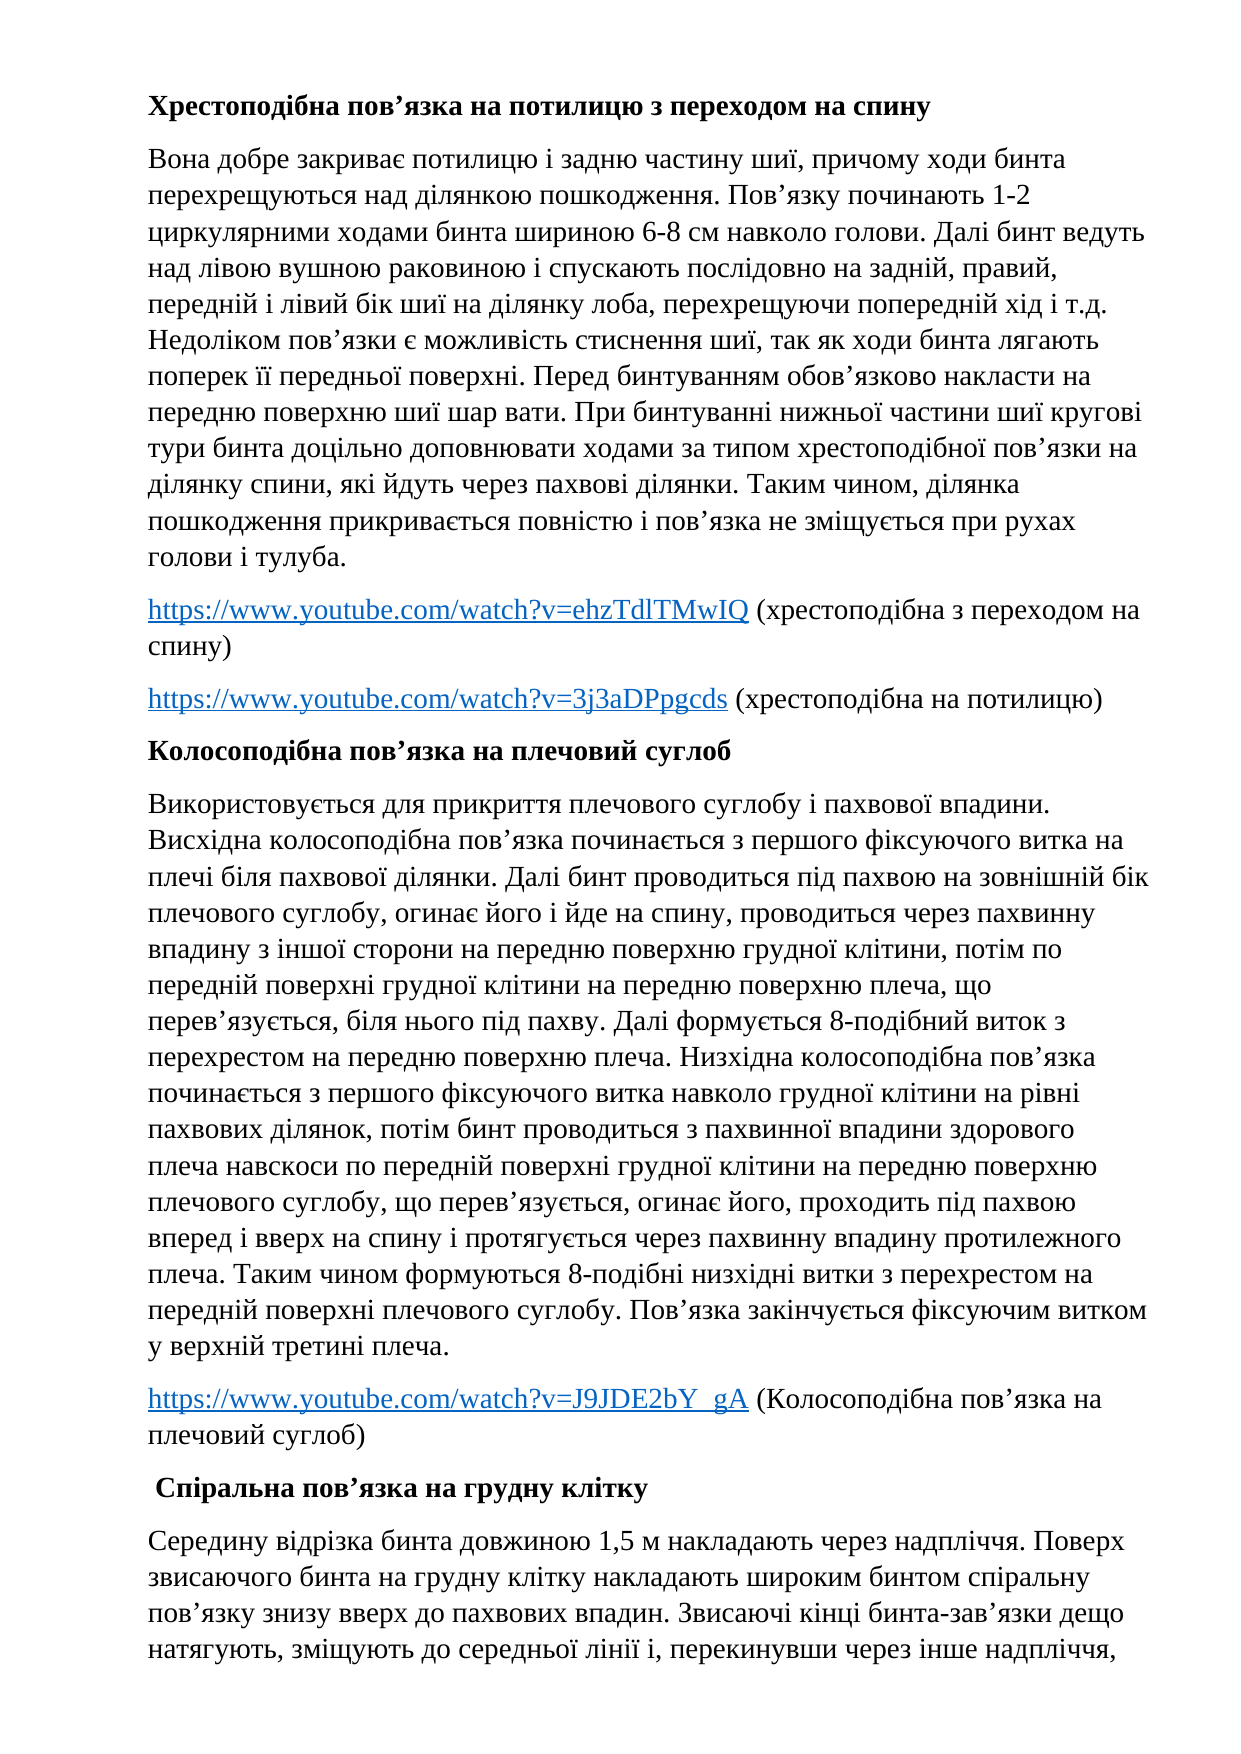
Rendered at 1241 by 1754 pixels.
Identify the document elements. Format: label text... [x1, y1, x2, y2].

text Колосоподібна пов’язка на плечовий суглоб [148, 733, 1152, 767]
text Хрестоподібна пов’язка на потилицю з переходом на спину [148, 88, 1152, 122]
text Спіральна пов’язка на грудну клітку [148, 1470, 1152, 1504]
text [148, 1523, 1152, 1665]
text https://www.youtube.com/watch?v=ehzTdlTMwIQ (хрестоподібна з переходом на спину) [148, 592, 1152, 661]
text https://www.youtube.com/watch?v=J9JDE2bY_gA (Колосоподібна пов’язка на плечовий суглоб) [148, 1381, 1152, 1451]
text https://www.youtube.com/watch?v=3j3aDPpgcds (хрестоподібна на потилицю) [148, 681, 1152, 714]
text Використовується для прикриття плечового суглобу і пахвової впадини. Висхідна колосоподібна пов’язка починається з першого фіксуючого витка на плечі біля пахвової ділянки. Далі бинт проводиться під пахвою на зовнішній бік плечового суглобу, огинає його і йде на спину, проводиться через пахвинну впадину з іншої сторони на передню поверхню грудної клітини, потім по передній поверхні грудної клітини на передню поверхню плеча, що перев’язується, біля нього під пахву. Далі формується 8-подібний виток з перехрестом на передню поверхню плеча. Низхідна колосоподібна пов’язка починається з першого фіксуючого витка навколо грудної клітини на рівні пахвових ділянок, потім бинт проводиться з пахвинної впадини здорового плеча навскоси по передній поверхні грудної клітини на передню поверхню плечового суглобу, що перев’язується, огинає його, проходить під пахвою вперед і вверх на спину і протягується через пахвинну впадину протилежного плеча. Таким чином формуються 8-подібні низхідні витки з перехрестом на передній поверхні плечового суглобу. Пов’язка закінчується фіксуючим витком у верхній третині плеча. [148, 786, 1152, 1362]
text Вона добре закриває потилицю і задню частину шиї, причому ходи бинта перехрещуються над ділянкою пошкодження. Пов’язку починають 1-2 циркулярними ходами бинта шириною 6-8 см навколо голови. Далі бинт ведуть над лівою вушною раковиною і спускають послідовно на задній, правий, передній і лівий бік шиї на ділянку лоба, перехрещуючи попередній хід і т.д. Недоліком пов’язки є можливість стиснення шиї, так як ходи бинта лягають поперек її передньої поверхні. Перед бинтуванням обов’язково накласти на передню поверхню шиї шар вати. При бинтуванні нижньої частини шиї кругові тури бинта доцільно доповнювати ходами за типом хрестоподібної пов’язки на ділянку спини, які йдуть через пахвові ділянки. Таким чином, ділянка пошкодження прикривається повністю і пов’язка не зміщується при рухах голови і тулуба. [148, 141, 1152, 572]
